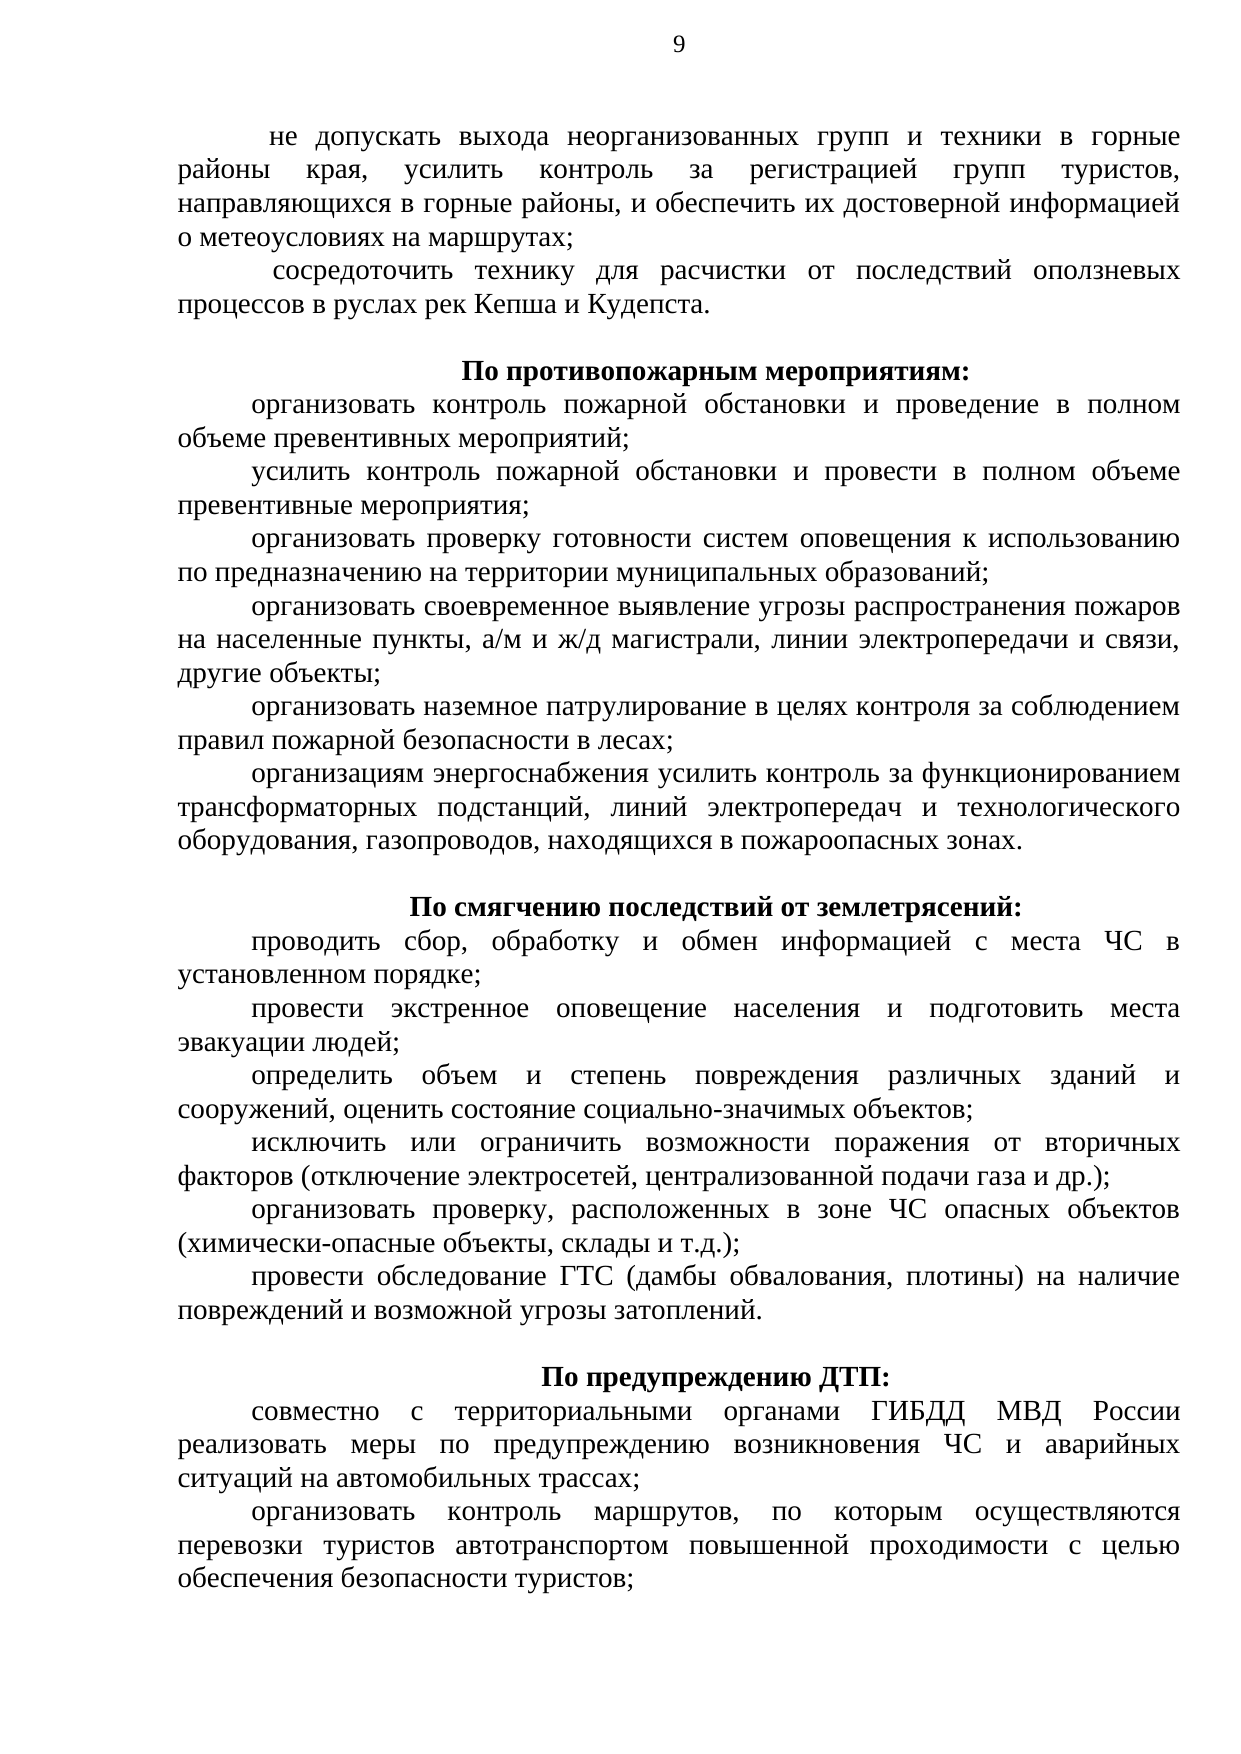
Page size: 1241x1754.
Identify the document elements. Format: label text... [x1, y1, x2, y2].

text провести экстренное оповещение населения и подготовить места эвакуации людей; [177, 990, 1181, 1057]
text совместно с территориальными органами ГИБДД МВД России реализовать меры по предупреждению возникновения ЧС и аварийных ситуаций на автомобильных трассах; [177, 1393, 1181, 1493]
text сосредоточить технику для расчистки от последствий оползневых процессов в руслах рек Кепша и Кудепста. [177, 252, 1181, 319]
text организовать контроль пожарной обстановки и проведение в полном объеме превентивных мероприятий; [177, 386, 1181, 453]
text проводить сбор, обработку и обмен информацией с места ЧС в установленном порядке; [177, 923, 1181, 990]
text организовать наземное патрулирование в целях контроля за соблюдением правил пожарной безопасности в лесах; [177, 688, 1181, 755]
text исключить или ограничить возможности поражения от вторичных факторов (отключение электросетей, централизованной подачи газа и др.); [177, 1124, 1181, 1191]
text организовать контроль маршрутов, по которым осуществляются перевозки туристов автотранспортом повышенной проходимости с целью обеспечения безопасности туристов; [177, 1493, 1181, 1594]
text организациям энергоснабжения усилить контроль за функционированием трансформаторных подстанций, линий электропередач и технологического оборудования, газопроводов, находящихся в пожароопасных зонах. [177, 755, 1181, 856]
text провести обследование ГТС (дамбы обвалования, плотины) на наличие повреждений и возможной угрозы затоплений. [177, 1258, 1181, 1326]
text организовать проверку готовности систем оповещения к использованию по предназначению на территории муниципальных образований; [177, 521, 1181, 588]
text организовать проверку, расположенных в зоне ЧС опасных объектов (химически-опасные объекты, склады и т.д.); [177, 1191, 1181, 1258]
text определить объем и степень повреждения различных зданий и сооружений, оценить состояние социально-значимых объектов; [177, 1057, 1181, 1124]
text организовать своевременное выявление угрозы распространения пожаров на населенные пункты, а/м и ж/д магистрали, линии электропередачи и связи, другие объекты; [177, 588, 1181, 688]
text По противопожарным мероприятиям: [177, 353, 1181, 386]
text По предупреждению ДТП: [177, 1359, 1181, 1393]
text По смягчению последствий от землетрясений: [177, 889, 1181, 923]
text не допускать выхода неорганизованных групп и техники в горные районы края, усилить контроль за регистрацией групп туристов, направляющихся в горные районы, и обеспечить их достоверной информацией о метеоусловиях на маршрутах; [177, 118, 1181, 252]
text усилить контроль пожарной обстановки и провести в полном объеме превентивные мероприятия; [177, 453, 1181, 521]
